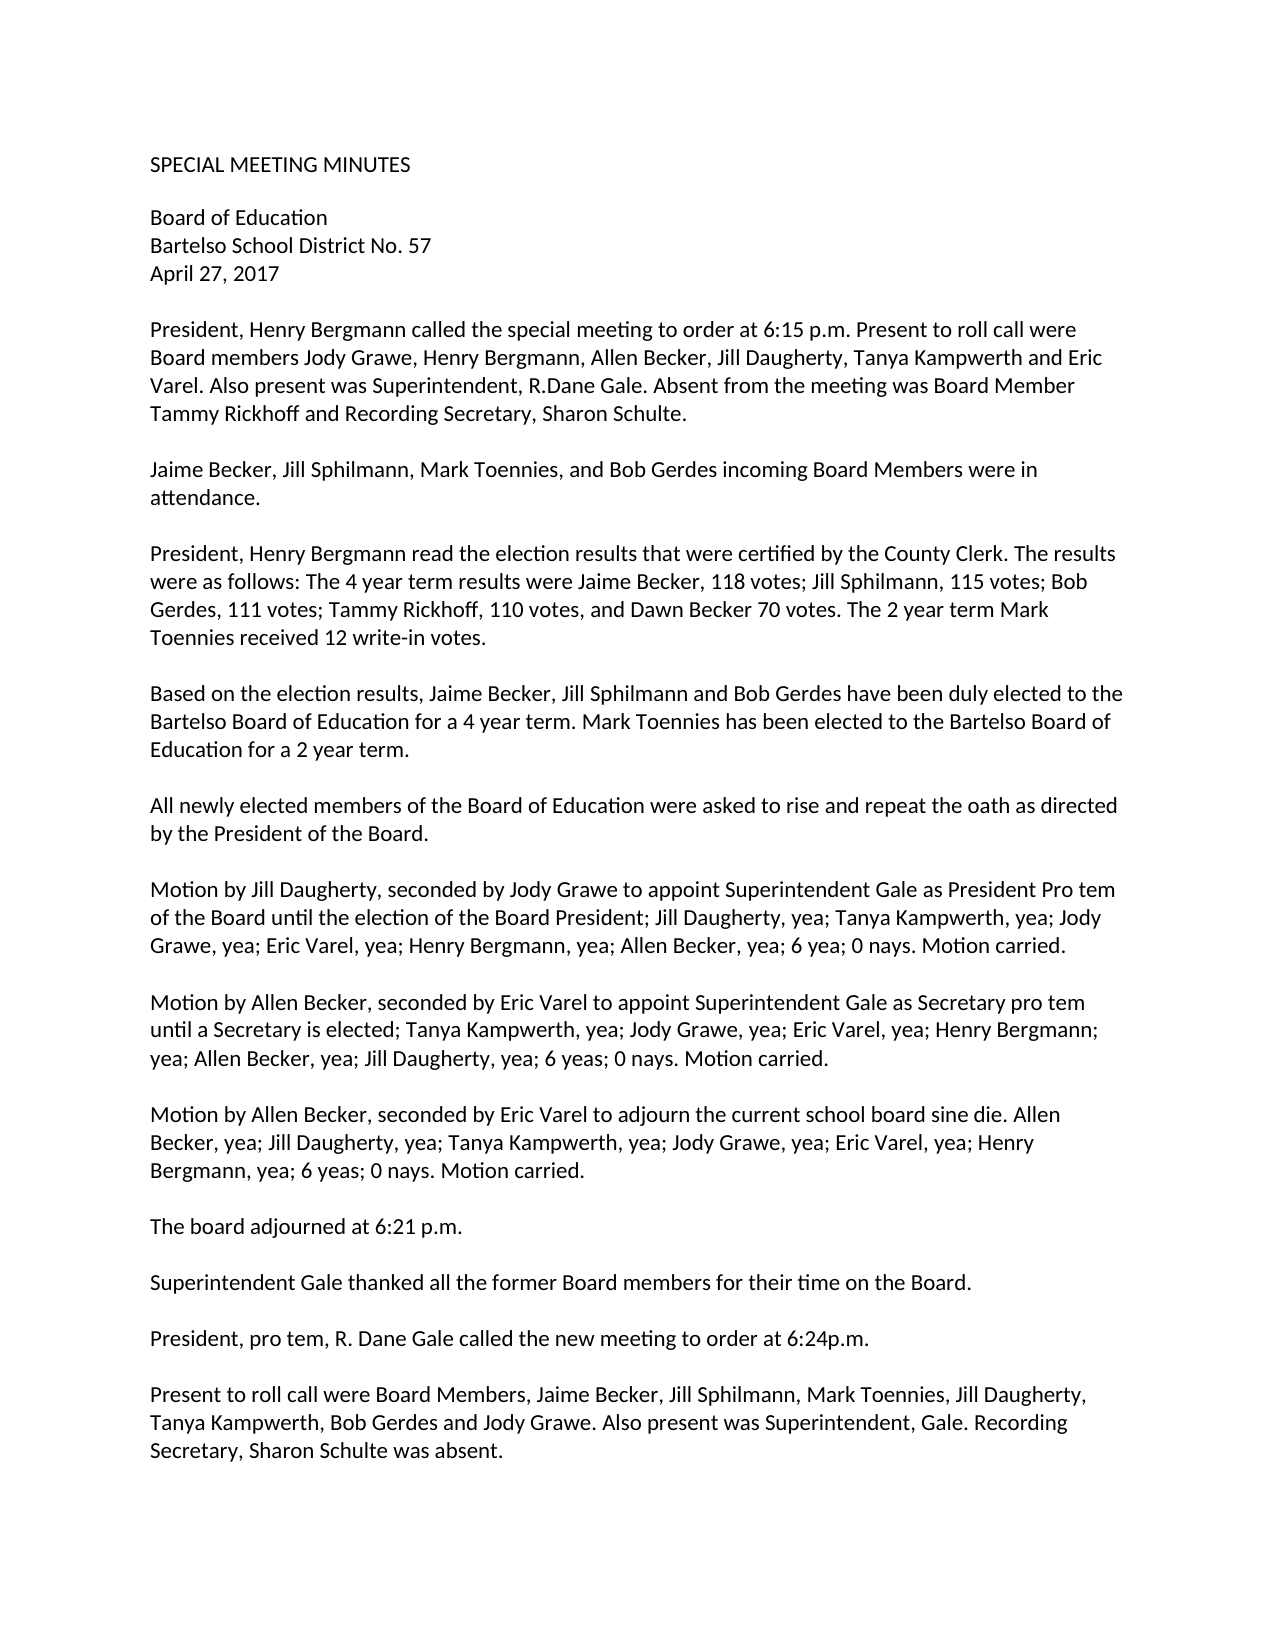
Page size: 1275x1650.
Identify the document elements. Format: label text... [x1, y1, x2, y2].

text Bartelso School District No. 57 [150, 231, 1125, 259]
text The board adjourned at 6:21 p.m. [150, 1212, 1125, 1240]
text President, Henry Bergmann read the election results that were certified by the County Clerk. The results were as follows: The 4 year term results were Jaime Becker, 118 votes; Jill Sphilmann, 115 votes; Bob Gerdes, 111 votes; Tammy Rickhoff, 110 votes, and Dawn Becker 70 votes. The 2 year term Mark Toennies received 12 write-in votes. [150, 539, 1125, 651]
text Jaime Becker, Jill Sphilmann, Mark Toennies, and Bob Gerdes incoming Board Members were in attendance. [150, 455, 1125, 511]
text SPECIAL MEETING MINUTES [150, 150, 1125, 178]
text Based on the election results, Jaime Becker, Jill Sphilmann and Bob Gerdes have been duly elected to the Bartelso Board of Education for a 4 year term. Mark Toennies has been elected to the Bartelso Board of Education for a 2 year term. [150, 679, 1125, 763]
text Board of Education [150, 203, 1125, 231]
text President, pro tem, R. Dane Gale called the new meeting to order at 6:24p.m. [150, 1324, 1125, 1352]
text Present to roll call were Board Members, Jaime Becker, Jill Sphilmann, Mark Toennies, Jill Daugherty, Tanya Kampwerth, Bob Gerdes and Jody Grawe. Also present was Superintendent, Gale. Recording Secretary, Sharon Schulte was absent. [150, 1380, 1125, 1464]
text Motion by Allen Becker, seconded by Eric Varel to appoint Superintendent Gale as Secretary pro tem until a Secretary is elected; Tanya Kampwerth, yea; Jody Grawe, yea; Eric Varel, yea; Henry Bergmann; yea; Allen Becker, yea; Jill Daugherty, yea; 6 yeas; 0 nays. Motion carried. [150, 988, 1125, 1072]
text All newly elected members of the Board of Education were asked to rise and repeat the oath as directed by the President of the Board. [150, 791, 1125, 847]
text Motion by Jill Daugherty, seconded by Jody Grawe to appoint Superintendent Gale as President Pro tem of the Board until the election of the Board President; Jill Daugherty, yea; Tanya Kampwerth, yea; Jody Grawe, yea; Eric Varel, yea; Henry Bergmann, yea; Allen Becker, yea; 6 yea; 0 nays. Motion carried. [150, 876, 1125, 959]
text Superintendent Gale thanked all the former Board members for their time on the Board. [150, 1268, 1125, 1296]
text Motion by Allen Becker, seconded by Eric Varel to adjourn the current school board sine die. Allen Becker, yea; Jill Daugherty, yea; Tanya Kampwerth, yea; Jody Grawe, yea; Eric Varel, yea; Henry Bergmann, yea; 6 yeas; 0 nays. Motion carried. [150, 1100, 1125, 1184]
text President, Henry Bergmann called the special meeting to order at 6:15 p.m. Present to roll call were Board members Jody Grawe, Henry Bergmann, Allen Becker, Jill Daugherty, Tanya Kampwerth and Eric Varel. Also present was Superintendent, R.Dane Gale. Absent from the meeting was Board Member Tammy Rickhoff and Recording Secretary, Sharon Schulte. [150, 315, 1125, 427]
text April 27, 2017 [150, 259, 1125, 287]
